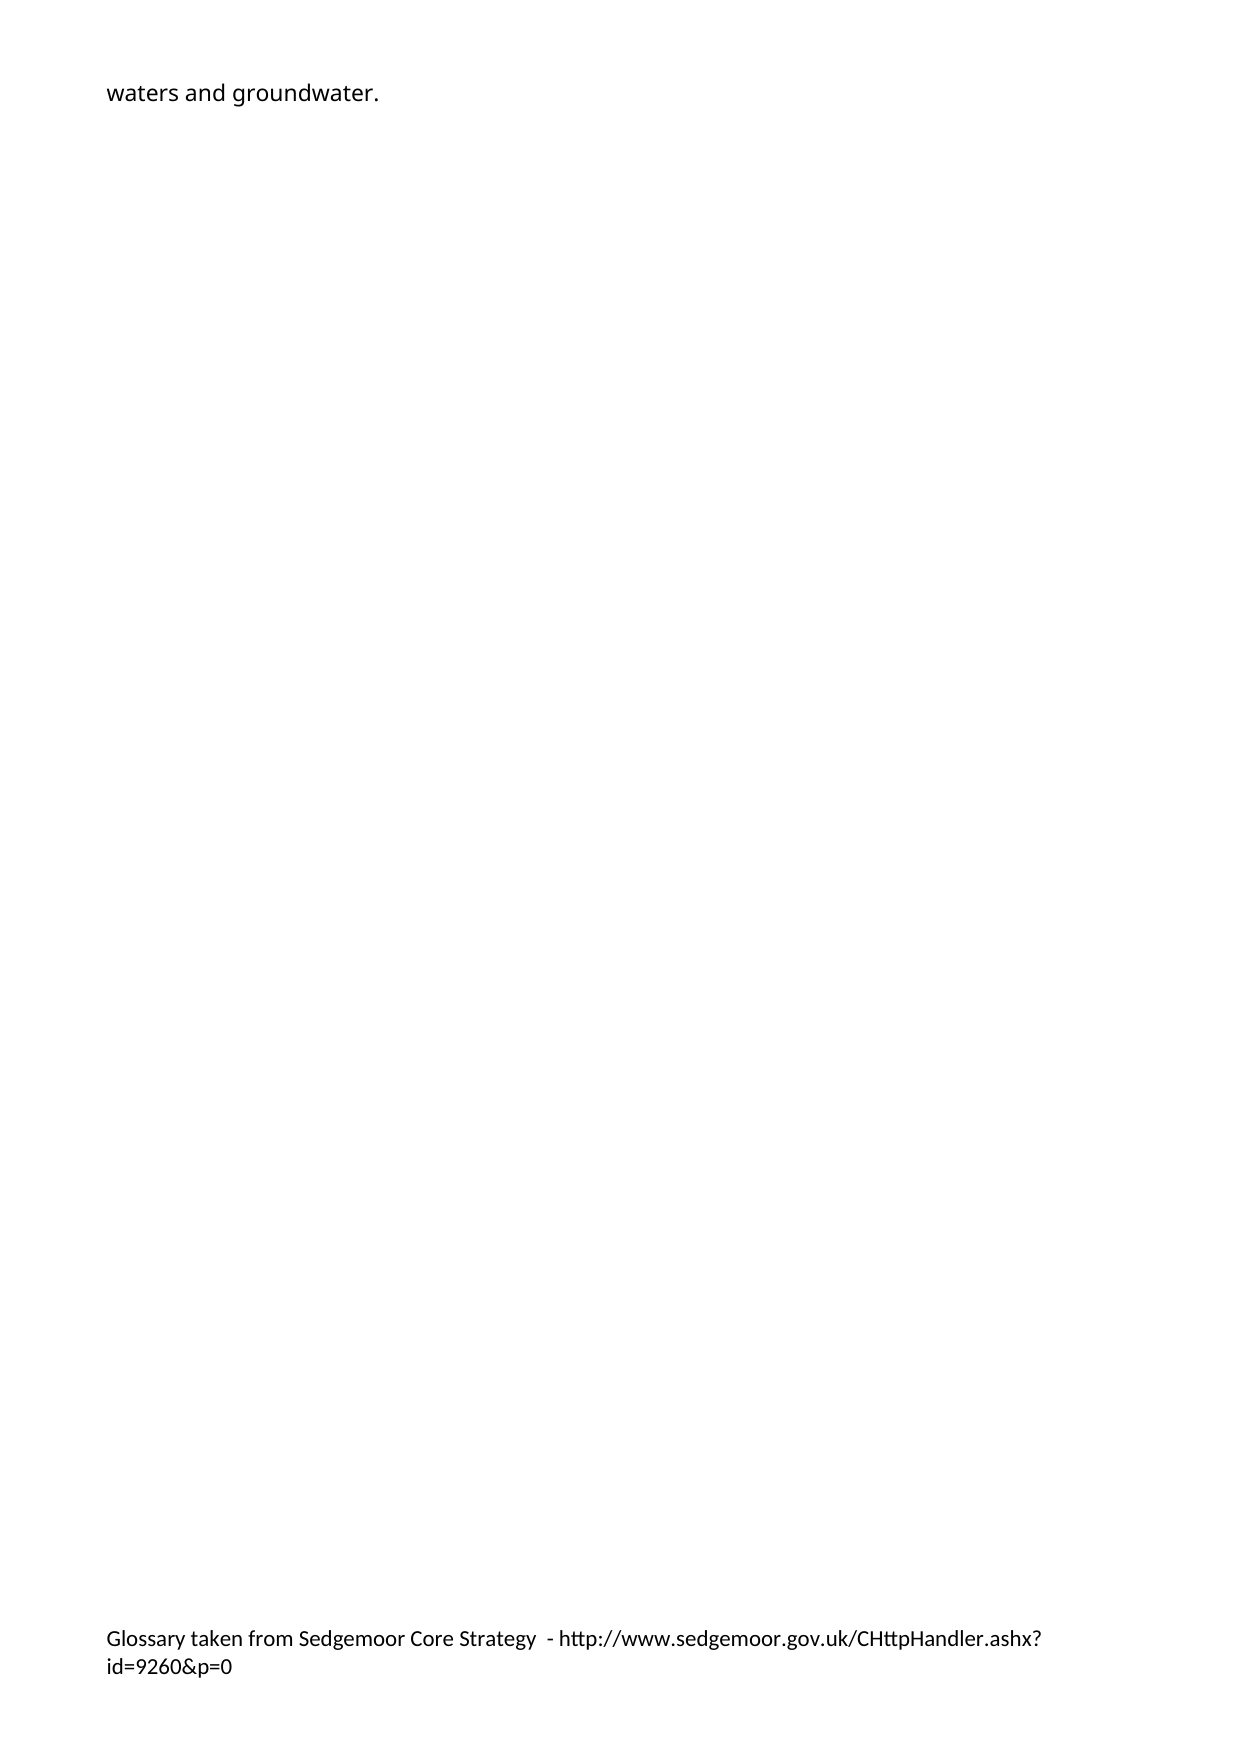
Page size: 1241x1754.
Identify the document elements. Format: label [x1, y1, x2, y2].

text [106, 77, 1134, 140]
